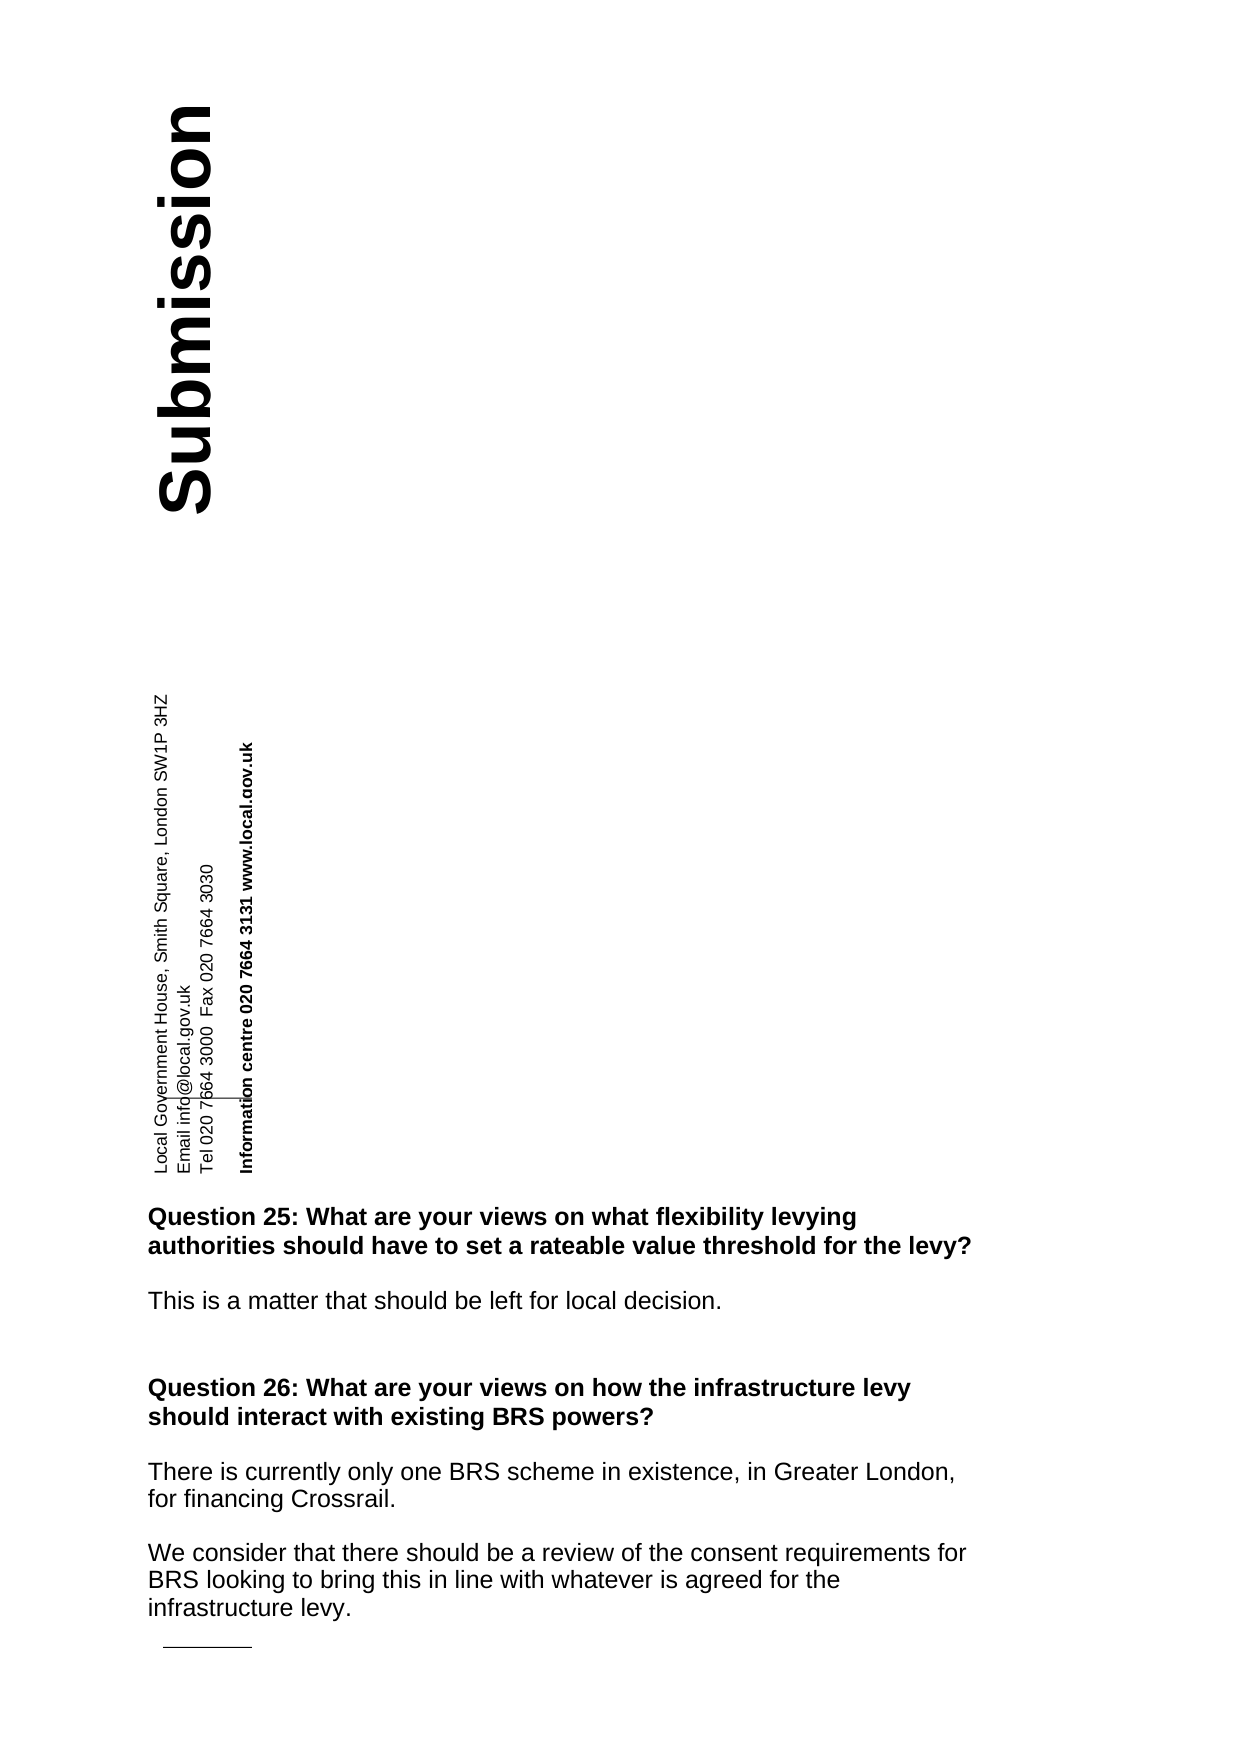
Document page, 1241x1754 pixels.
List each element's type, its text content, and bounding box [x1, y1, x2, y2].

text Question 26: What are your views on how the infrastructure levy should interact with existing BRS powers? [148, 1373, 980, 1430]
text Question 25: What are your views on what flexibility levying authorities should have to set a rateable value threshold for the levy? [148, 1202, 980, 1259]
text We consider that there should be a review of the consent requirements for BRS looking to bring this in line with whatever is agreed for the infrastructure levy. [148, 1540, 980, 1621]
text This is a matter that should be left for local decision. [148, 1288, 980, 1315]
text There is currently only one BRS scheme in existence, in Greater London, for financing Crossrail. [148, 1459, 980, 1513]
